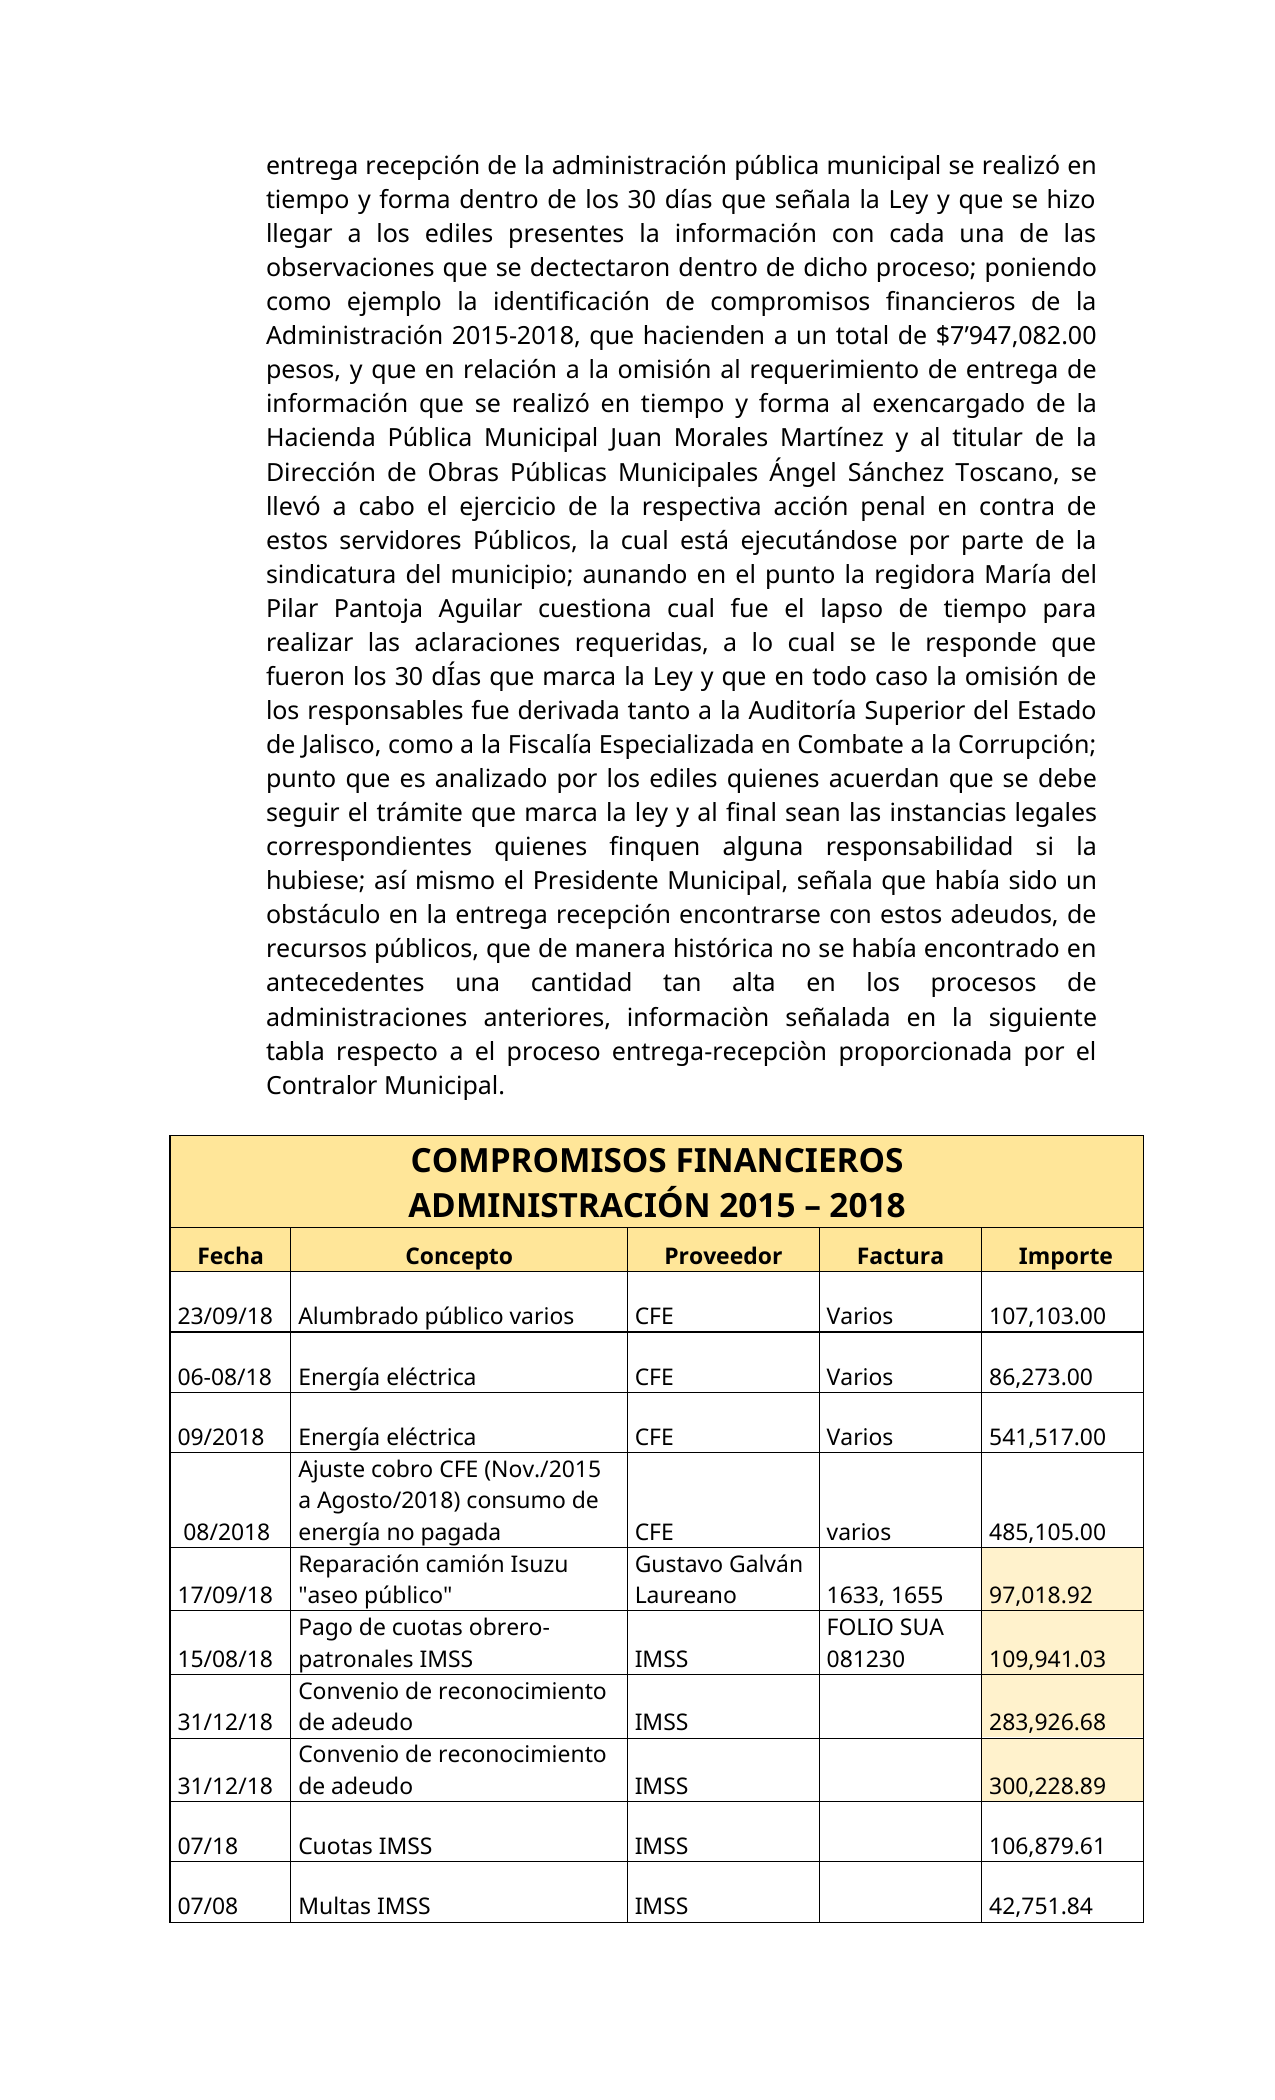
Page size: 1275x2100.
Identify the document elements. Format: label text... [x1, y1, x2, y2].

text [266, 148, 1098, 1101]
table_cell Gustavo Galván Laureano [628, 1548, 819, 1610]
table_cell 17/09/18 [171, 1548, 290, 1610]
table_cell [820, 1862, 981, 1922]
table_cell [820, 1739, 981, 1801]
table_cell CFE [628, 1453, 819, 1547]
table_cell 106,879.61 [982, 1802, 1143, 1861]
table_cell Cuotas IMSS [291, 1802, 627, 1861]
table_cell CFE [628, 1333, 819, 1392]
table_cell IMSS [628, 1739, 819, 1801]
table_cell 31/12/18 [171, 1739, 290, 1801]
table_cell 07/18 [171, 1802, 290, 1861]
table_cell 109,941.03 [982, 1611, 1143, 1674]
table_cell CFE [628, 1393, 819, 1452]
table_cell Alumbrado público varios [291, 1272, 627, 1331]
table_cell IMSS [628, 1611, 819, 1674]
table_cell Factura [820, 1228, 981, 1271]
table_cell 06-08/18 [171, 1333, 290, 1392]
table_cell Multas IMSS [291, 1862, 627, 1922]
table_cell 08/2018 [171, 1453, 290, 1547]
table_cell Importe [982, 1228, 1143, 1271]
table_cell Convenio de reconocimiento de adeudo [291, 1739, 627, 1801]
table_cell [820, 1802, 981, 1861]
table_cell Concepto [291, 1228, 627, 1271]
table_cell Proveedor [628, 1228, 819, 1271]
table_cell 283,926.68 [982, 1675, 1143, 1737]
table_cell 09/2018 [171, 1393, 290, 1452]
table_cell IMSS [628, 1675, 819, 1737]
table_cell 97,018.92 [982, 1548, 1143, 1610]
table_cell Varios [820, 1333, 981, 1392]
table_cell 42,751.84 [982, 1862, 1143, 1922]
table_cell Varios [820, 1393, 981, 1452]
table_cell Pago de cuotas obrero-patronales IMSS [291, 1611, 627, 1674]
table_cell Energía eléctrica [291, 1333, 627, 1392]
table_cell 1633, 1655 [820, 1548, 981, 1610]
table_cell Varios [820, 1272, 981, 1331]
table_cell Ajuste cobro CFE (Nov./2015 a Agosto/2018) consumo de energía no pagada [291, 1453, 627, 1547]
table_cell 485,105.00 [982, 1453, 1143, 1547]
table_cell 300,228.89 [982, 1739, 1143, 1801]
table_header COMPROMISOS FINANCIEROS ADMINISTRACIÓN 2015 – 2018 [171, 1136, 1143, 1227]
table_cell 15/08/18 [171, 1611, 290, 1674]
table_cell Energía eléctrica [291, 1393, 627, 1452]
table_cell 541,517.00 [982, 1393, 1143, 1452]
table_cell 31/12/18 [171, 1675, 290, 1737]
table_cell IMSS [628, 1862, 819, 1922]
table_cell 86,273.00 [982, 1333, 1143, 1392]
table_cell [820, 1675, 981, 1737]
table_cell 23/09/18 [171, 1272, 290, 1331]
table_cell varios [820, 1453, 981, 1547]
table_cell Reparación camión Isuzu "aseo público" [291, 1548, 627, 1610]
table_cell 07/08 [171, 1862, 290, 1922]
table_cell Convenio de reconocimiento de adeudo [291, 1675, 627, 1737]
table_cell CFE [628, 1272, 819, 1331]
table_cell IMSS [628, 1802, 819, 1861]
table_cell 107,103.00 [982, 1272, 1143, 1331]
table_cell Fecha [171, 1228, 290, 1271]
table_cell FOLIO SUA 081230 [820, 1611, 981, 1674]
